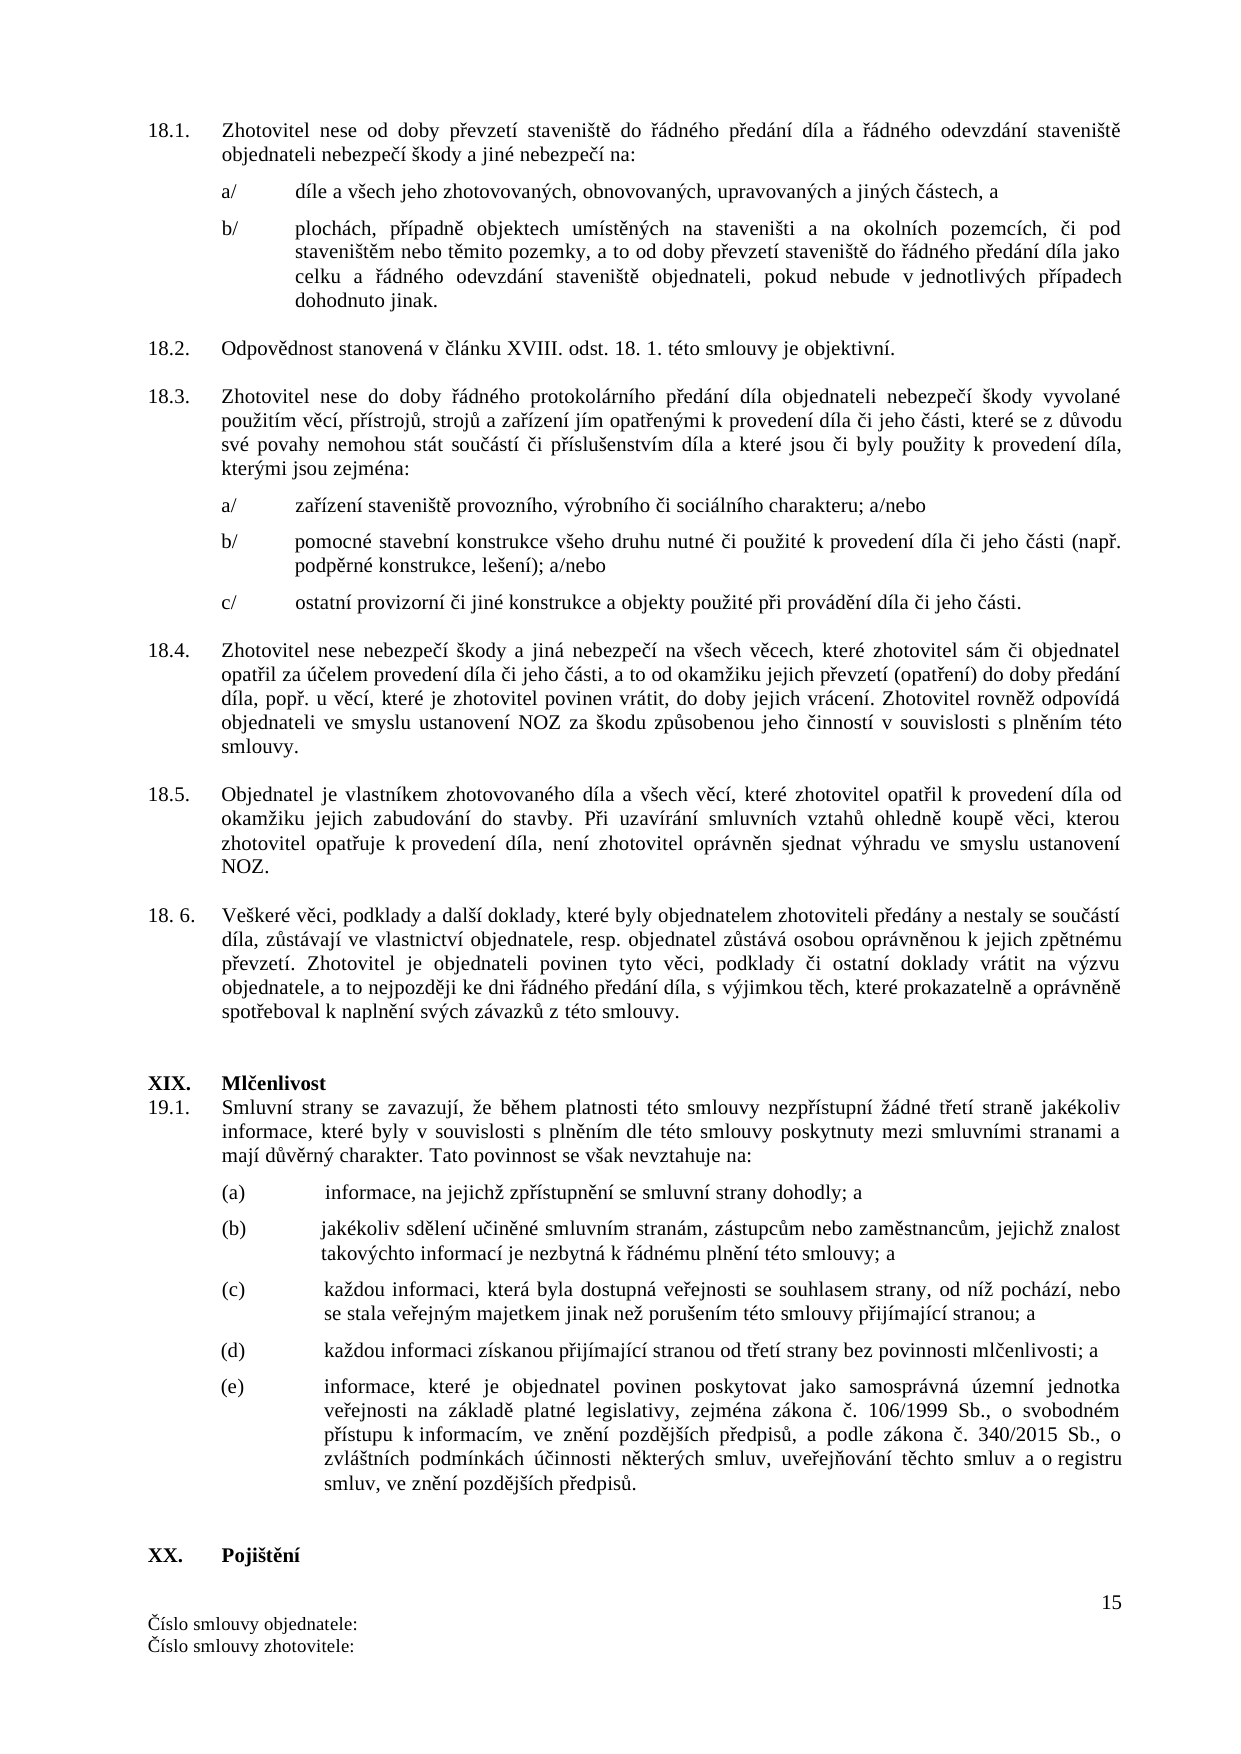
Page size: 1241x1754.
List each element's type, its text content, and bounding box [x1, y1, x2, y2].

text 19.1. Smluvní strany se zavazují, že během platnosti této smlouvy nezpřístupní žádné třetí straně jakékoliv informace, které byly v souvislosti s plněním dle této smlouvy poskytnuty mezi smluvními stranami a mají důvěrný charakter. Tato povinnost se však nevztahuje na: [148, 1095, 1122, 1167]
list Objednatel je vlastníkem zhotovovaného díla a všech věcí, které zhotovitel opatřil k provedení díla od okamžiku jejich zabudování do stavby. Při uzavírání smluvních vztahů ohledně koupě věci, kterou zhotovitel opatřuje k provedení díla, není zhotovitel oprávněn sjednat výhradu ve smyslu ustanovení NOZ. [148, 782, 1122, 878]
list Zhotovitel nese nebezpečí škody a jiná nebezpečí na všech věcech, které zhotovitel sám či objednatel opatřil za účelem provedení díla či jeho části, a to od okamžiku jejich převzetí (opatření) do doby předání díla, popř. u věcí, které je zhotovitel povinen vrátit, do doby jejich vrácení. Zhotovitel rovněž odpovídá objednateli ve smyslu ustanovení NOZ za škodu způsobenou jeho činností v souvislosti s plněním této smlouvy. [148, 638, 1122, 758]
text 18. 6. Veškeré věci, podklady a další doklady, které byly objednatelem zhotoviteli předány a nestaly se součástí díla, zůstávají ve vlastnictví objednatele, resp. objednatel zůstává osobou oprávněnou k jejich zpětnému převzetí. Zhotovitel je objednateli povinen tyto věci, podklady či ostatní doklady vrátit na výzvu objednatele, a to nejpozději ke dni řádného předání díla, s výjimkou těch, které prokazatelně a oprávněně spotřeboval k naplnění svých závazků z této smlouvy. [148, 902, 1122, 1023]
subtitle informace, které je objednatel povinen poskytovat jako samosprávná územní jednotka veřejnosti na základě platné legislativy, zejména zákona č. 106/1999 Sb., o svobodném přístupu k informacím, ve znění pozdějších předpisů, a podle zákona č. 340/2015 Sb., o zvláštních podmínkách účinnosti některých smluv, uveřejňování těchto smluv a o registru smluv, ve znění pozdějších předpisů. [221, 1374, 1122, 1494]
text b/ plochách, případně objektech umístěných na staveništi a na okolních pozemcích, či pod staveništěm nebo těmito pozemky, a to od doby převzetí staveniště do řádného předání díla jako celku a řádného odevzdání staveniště objednateli, pokud nebude v jednotlivých případech dohodnuto jinak. [222, 215, 1122, 312]
text XX. Pojištění [148, 1542, 1122, 1567]
text a/ díle a všech jeho zhotovovaných, obnovovaných, upravovaných a jiných částech, a [221, 179, 1122, 203]
text XIX. Mlčenlivost [148, 1071, 1122, 1095]
subtitle každou informaci, která byla dostupná veřejnosti se souhlasem strany, od níž pochází, nebo se stala veřejným majetkem jinak než porušením této smlouvy přijímající stranou; a [222, 1277, 1122, 1325]
text b/ pomocné stavební konstrukce všeho druhu nutné či použité k provedení díla či jeho části (např. podpěrné konstrukce, lešení); a/nebo [221, 529, 1122, 577]
list Zhotovitel nese do doby řádného protokolárního předání díla objednateli nebezpečí škody vyvolané použitím věcí, přístrojů, strojů a zařízení jím opatřenými k provedení díla či jeho části, které se z důvodu své povahy nemohou stát součástí či příslušenstvím díla a které jsou či byly použity k provedení díla, kterými jsou zejména: [148, 384, 1122, 480]
subtitle (b) jakékoliv sdělení učiněné smluvním stranám, zástupcům nebo zaměstnancům, jejichž znalost takovýchto informací je nezbytná k řádnému plnění této smlouvy; a [222, 1216, 1122, 1264]
subtitle každou informaci získanou přijímající stranou od třetí strany bez povinnosti mlčenlivosti; a [221, 1337, 1122, 1362]
list Odpovědnost stanovená v článku XVIII. odst. 18. 1. této smlouvy je objektivní. [148, 336, 1122, 360]
text 18.1. Zhotovitel nese od doby převzetí staveniště do řádného předání díla a řádného odevzdání staveniště objednateli nebezpečí škody a jiné nebezpečí na: [148, 118, 1122, 166]
text c/ ostatní provizorní či jiné konstrukce a objekty použité při provádění díla či jeho části. [221, 590, 1122, 614]
subtitle (a) informace, na jejichž zpřístupnění se smluvní strany dohodly; a [222, 1180, 1122, 1204]
text a/ zařízení staveniště provozního, výrobního či sociálního charakteru; a/nebo [221, 492, 1122, 517]
